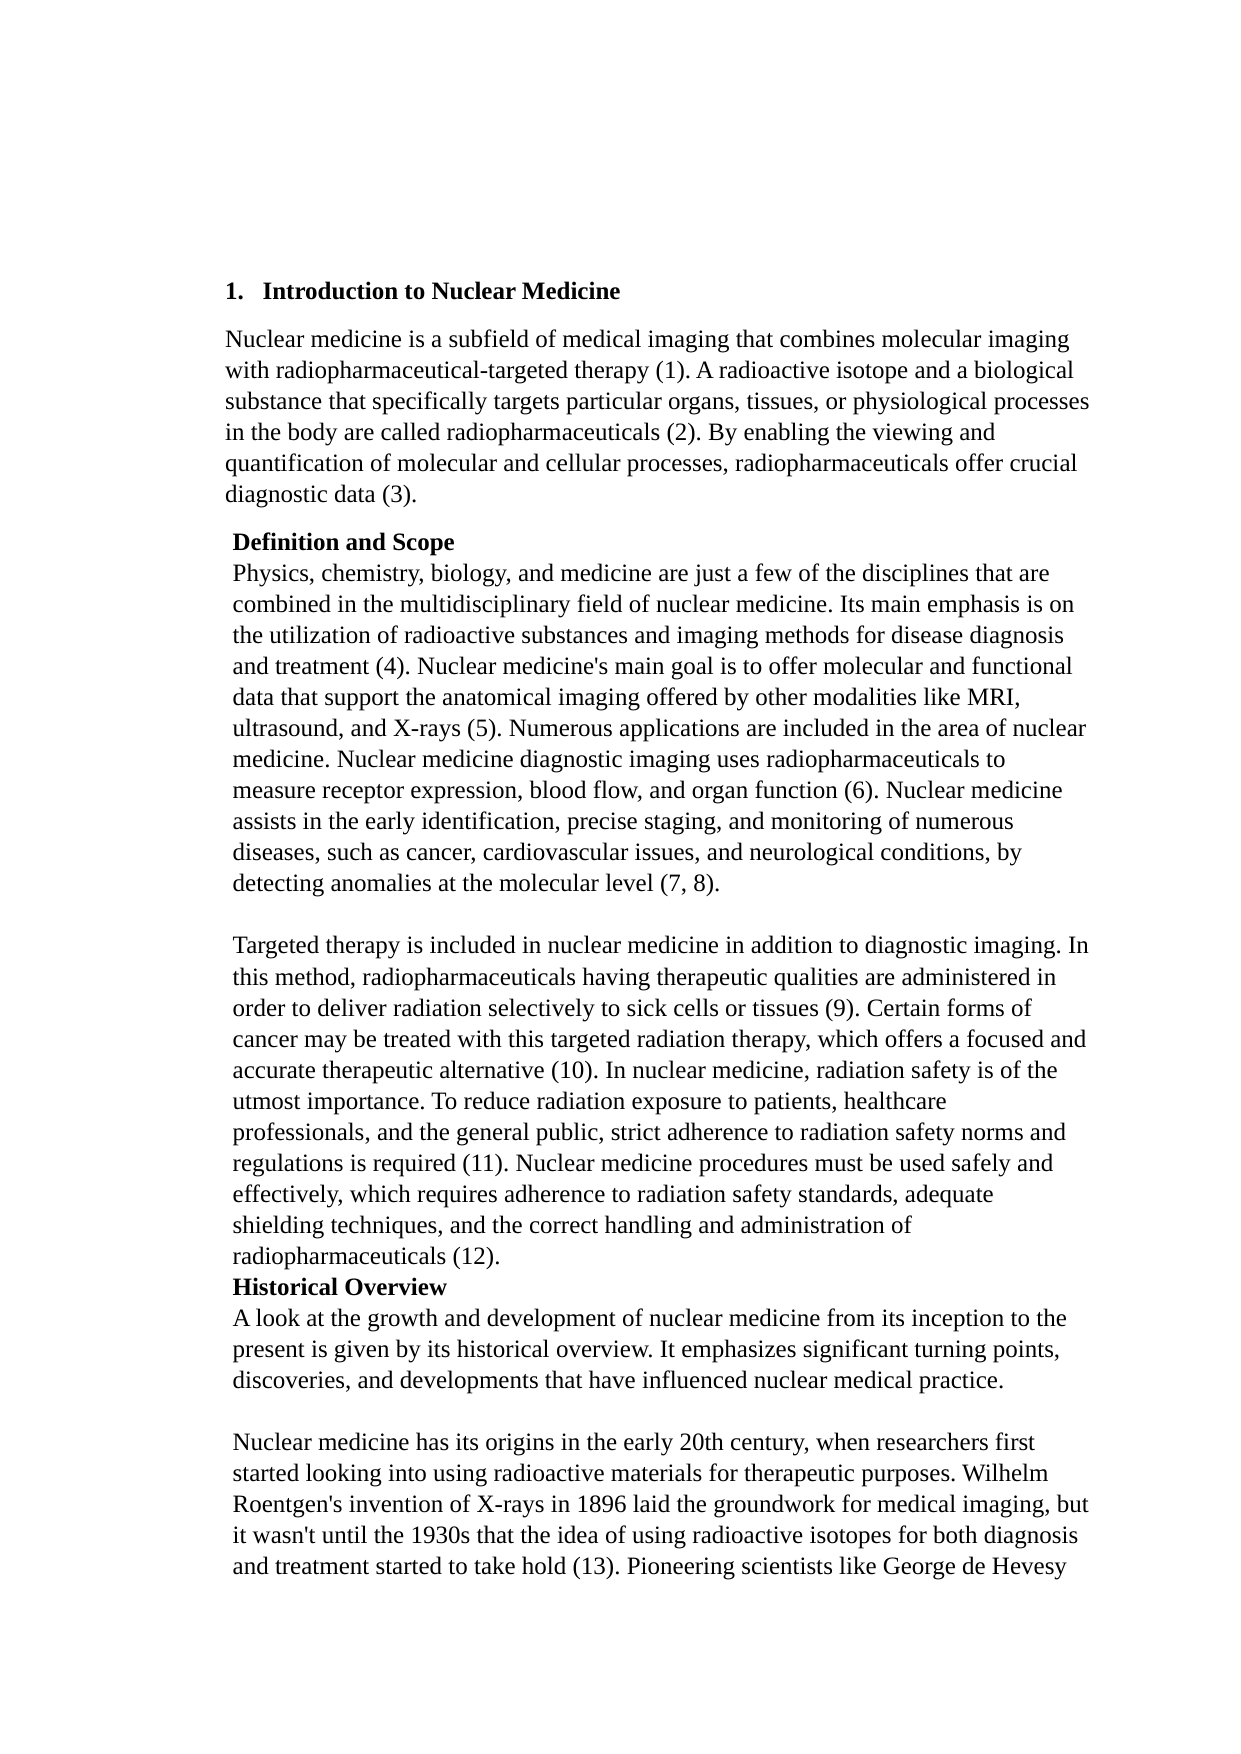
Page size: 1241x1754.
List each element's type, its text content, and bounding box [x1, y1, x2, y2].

list A look at the growth and development of nuclear medicine from its inception to the present is given by its historical overview. It emphasizes significant turning points, discoveries, and developments that have influenced nuclear medical practice. [232, 1303, 1090, 1394]
list Historical Overview [232, 1272, 1090, 1301]
list Physics, chemistry, biology, and medicine are just a few of the disciplines that are combined in the multidisciplinary field of nuclear medicine. Its main emphasis is on the utilization of radioactive substances and imaging methods for disease diagnosis and treatment (4). Nuclear medicine's main goal is to offer molecular and functional data that support the anatomical imaging offered by other modalities like MRI, ultrasound, and X-rays (5). Numerous applications are included in the area of nuclear medicine. Nuclear medicine diagnostic imaging uses radiopharmaceuticals to measure receptor expression, blood flow, and organ function (6). Nuclear medicine assists in the early identification, precise staging, and monitoring of numerous diseases, such as cancer, cardiovascular issues, and neurological conditions, by detecting anomalies at the molecular level (7, 8). [232, 558, 1090, 897]
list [232, 1427, 1090, 1580]
list Introduction to Nuclear Medicine [225, 276, 1090, 305]
list Targeted therapy is included in nuclear medicine in addition to diagnostic imaging. In this method, radiopharmaceuticals having therapeutic qualities are administered in order to deliver radiation selectively to sick cells or tissues (9). Certain forms of cancer may be treated with this targeted radiation therapy, which offers a focused and accurate therapeutic alternative (10). In nuclear medicine, radiation safety is of the utmost importance. To reduce radiation exposure to patients, healthcare professionals, and the general public, strict adherence to radiation safety norms and regulations is required (11). Nuclear medicine procedures must be used safely and effectively, which requires adherence to radiation safety standards, adequate shielding techniques, and the correct handling and administration of radiopharmaceuticals (12). [232, 931, 1090, 1270]
text Nuclear medicine is a subfield of medical imaging that combines molecular imaging with radiopharmaceutical-targeted therapy (1). A radioactive isotope and a biological substance that specifically targets particular organs, tissues, or physiological processes in the body are called radiopharmaceuticals (2). By enabling the viewing and quantification of molecular and cellular processes, radiopharmaceuticals offer crucial diagnostic data (3). [225, 324, 1090, 508]
list Definition and Scope [232, 527, 1090, 556]
